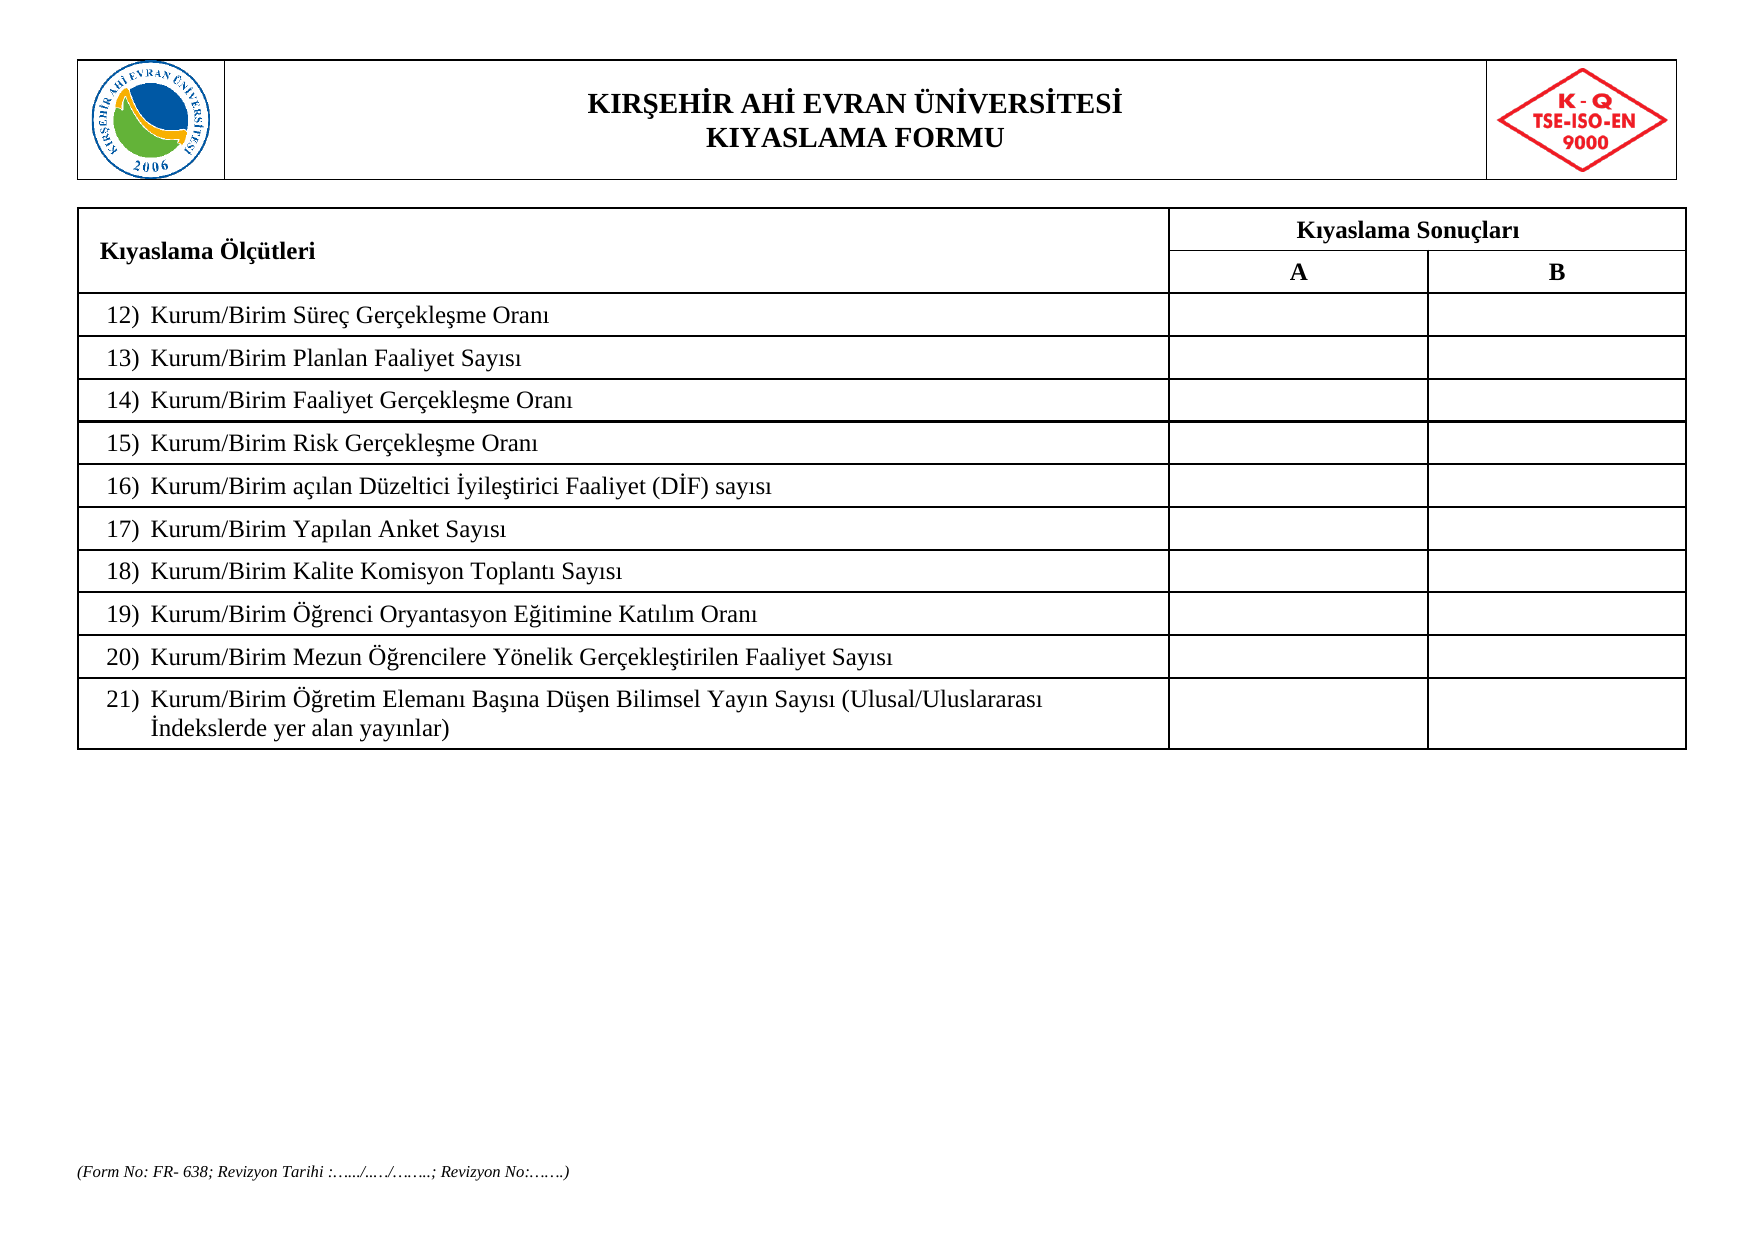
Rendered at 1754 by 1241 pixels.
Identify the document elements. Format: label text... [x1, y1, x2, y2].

table_cell Kurum/Birim Kalite Komisyon Toplantı Sayısı [79, 551, 1168, 591]
table_cell [1170, 636, 1427, 677]
table_cell Kurum/Birim Süreç Gerçekleşme Oranı [79, 294, 1168, 335]
table_cell [1429, 593, 1685, 634]
table_cell [1429, 423, 1685, 463]
table_cell Kurum/Birim Planlan Faaliyet Sayısı [79, 337, 1168, 378]
table_cell [1429, 294, 1685, 335]
table_cell Kurum/Birim Risk Gerçekleşme Oranı [79, 423, 1168, 463]
table_cell [1429, 679, 1685, 748]
table_cell [1170, 423, 1427, 463]
table_cell [1170, 380, 1427, 420]
table_cell [1429, 337, 1685, 378]
table_cell Kurum/Birim Öğrenci Oryantasyon Eğitimine Katılım Oranı [79, 593, 1168, 634]
table_cell Kurum/Birim Faaliyet Gerçekleşme Oranı [79, 380, 1168, 420]
table_cell [1429, 465, 1685, 506]
table_cell [1170, 294, 1427, 335]
table_cell [1170, 593, 1427, 634]
table_cell Kurum/Birim açılan Düzeltici İyileştirici Faaliyet (DİF) sayısı [79, 465, 1168, 506]
table_cell [1170, 551, 1427, 591]
picture [91, 60, 210, 179]
table_header Kıyaslama Sonuçları [1170, 209, 1685, 249]
table_cell [1170, 679, 1427, 748]
table_cell [1429, 636, 1685, 677]
table_cell [1429, 508, 1685, 548]
table_cell Kurum/Birim Yapılan Anket Sayısı [79, 508, 1168, 548]
table_cell A [1170, 251, 1427, 292]
table_cell [1170, 508, 1427, 548]
table_cell [1170, 337, 1427, 378]
table_cell [1429, 551, 1685, 591]
table_header Kıyaslama Ölçütleri [79, 209, 1168, 292]
table_cell Kurum/Birim Mezun Öğrencilere Yönelik Gerçekleştirilen Faaliyet Sayısı [79, 636, 1168, 677]
table_cell [1170, 465, 1427, 506]
table_cell [1429, 380, 1685, 420]
picture [1496, 68, 1668, 172]
table_cell Kurum/Birim Öğretim Elemanı Başına Düşen Bilimsel Yayın Sayısı (Ulusal/Uluslararası İndekslerde yer alan yayınlar) [79, 679, 1168, 748]
table_cell B [1429, 251, 1685, 292]
